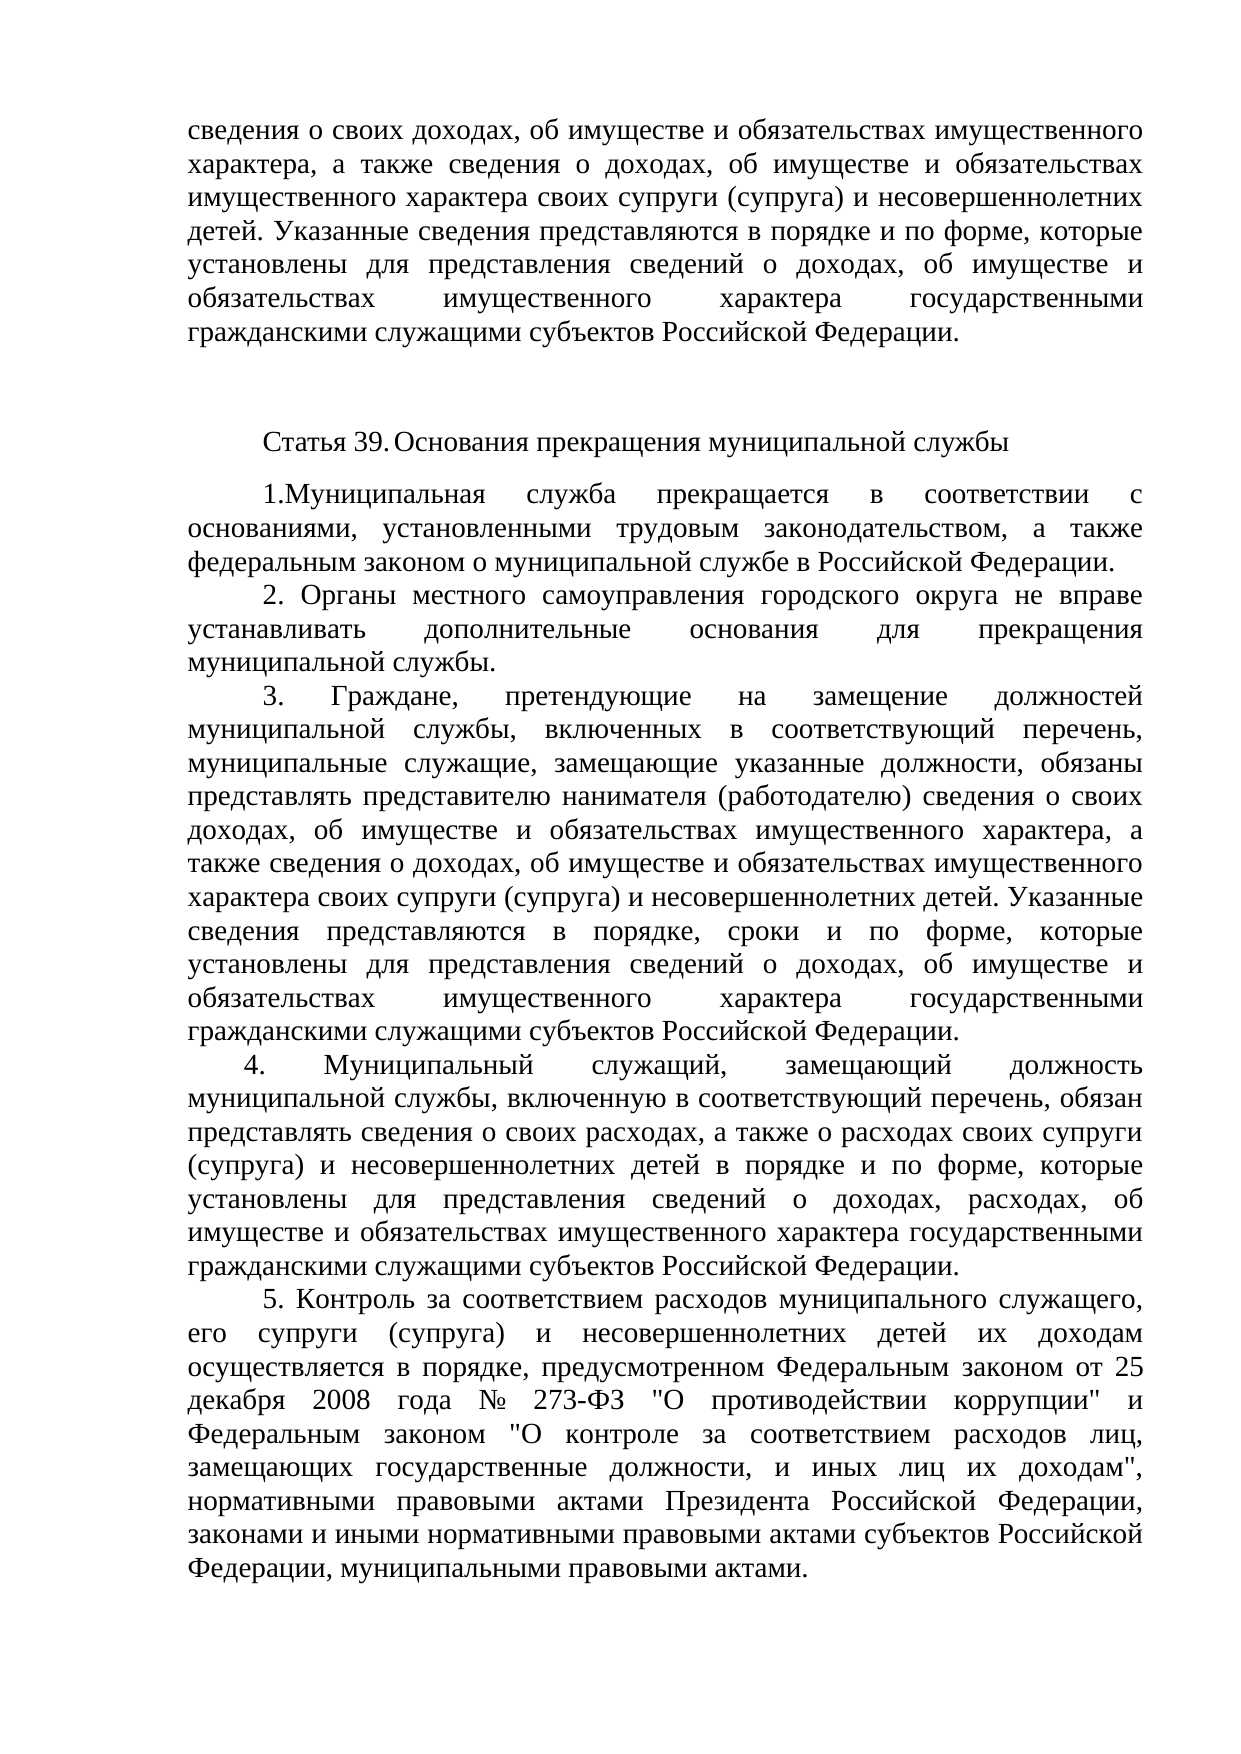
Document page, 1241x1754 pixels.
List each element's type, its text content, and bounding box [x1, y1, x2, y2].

text 3. Граждане, претендующие на замещение должностей муниципальной службы, включенных в соответствующий перечень, муниципальные служащие, замещающие указанные должности, обязаны представлять представителю нанимателя (работодателю) сведения о своих доходах, об имуществе и обязательствах имущественного характера, а также сведения о доходах, об имуществе и обязательствах имущественного характера своих супруги (супруга) и несовершеннолетних детей. Указанные сведения представляются в порядке, сроки и по форме, которые установлены для представления сведений о доходах, об имуществе и обязательствах имущественного характера государственными гражданскими служащими субъектов Российской Федерации. [187, 678, 1144, 1047]
text 5. Контроль за соответствием расходов муниципального служащего, его супруги (супруга) и несовершеннолетних детей их доходам осуществляется в порядке, предусмотренном Федеральным законом от 25 декабря 2008 года № 273-ФЗ "О противодействии коррупции" и Федеральным законом "О контроле за соответствием расходов лиц, замещающих государственные должности, и иных лиц их доходам", нормативными правовыми актами Президента Российской Федерации, законами и иными нормативными правовыми актами субъектов Российской Федерации, муниципальными правовыми актами. [187, 1282, 1144, 1583]
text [187, 112, 1144, 347]
text 4. Муниципальный служащий, замещающий должность муниципальной службы, включенную в соответствующий перечень, обязан представлять сведения о своих расходах, а также о расходах своих супруги (супруга) и несовершеннолетних детей в порядке и по форме, которые установлены для представления сведений о доходах, расходах, об имуществе и обязательствах имущественного характера государственными гражданскими служащими субъектов Российской Федерации. [187, 1047, 1144, 1282]
subtitle Статья 39. Основания прекращения муниципальной службы [262, 424, 1144, 457]
text 1.Муниципальная служба прекращается в соответствии с основаниями, установленными трудовым законодательством, а также федеральным законом о муниципальной службе в Российской Федерации. [187, 477, 1144, 577]
text 2. Органы местного самоуправления городского округа не вправе устанавливать дополнительные основания для прекращения муниципальной службы. [187, 577, 1144, 678]
